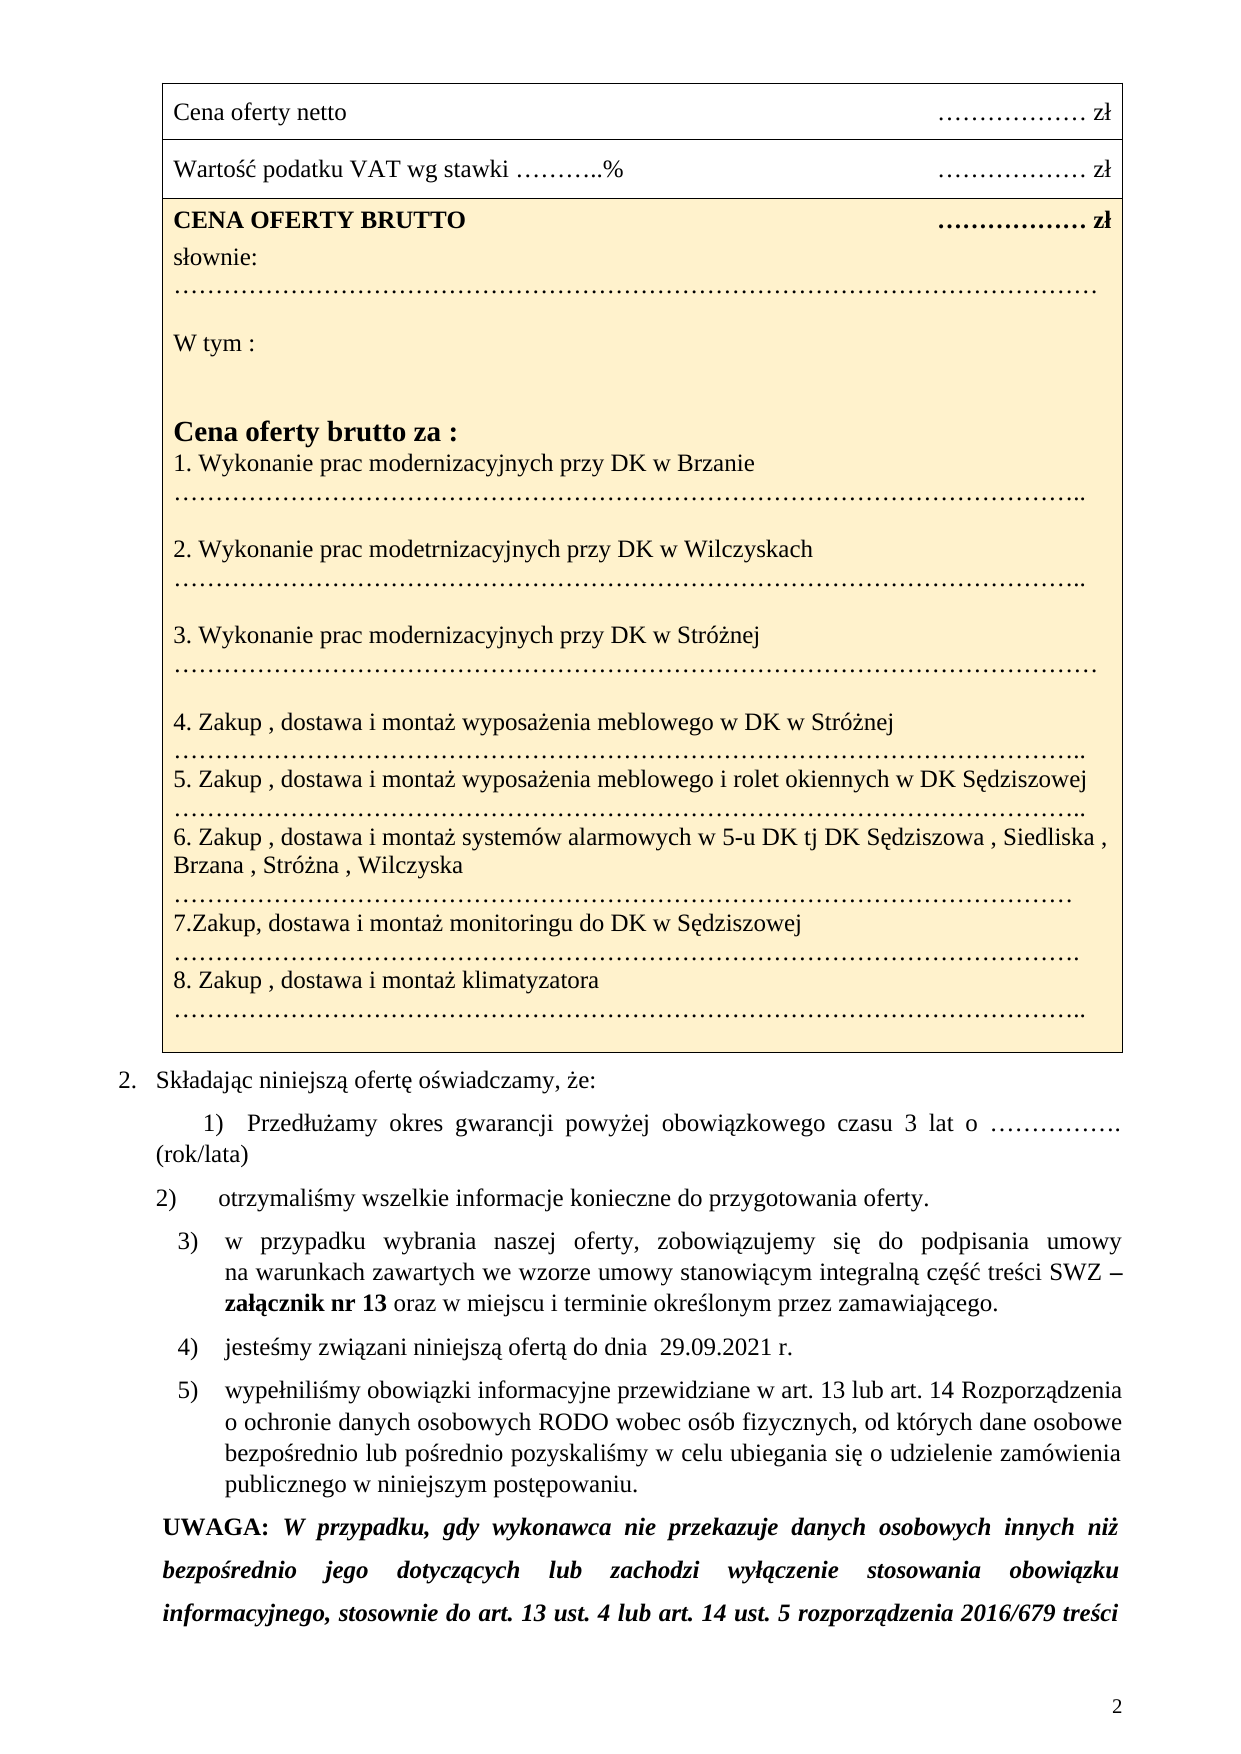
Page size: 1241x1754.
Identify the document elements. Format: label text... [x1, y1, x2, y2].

text 1) Przedłużamy okres gwarancji powyżej obowiązkowego czasu 3 lat o ……………. (rok/lata) [156, 1108, 1122, 1168]
list w przypadku wybrania naszej oferty, zobowiązujemy się do podpisania umowy na warunkach zawartych we wzorze umowy stanowiącym integralną część treści SWZ – załącznik nr 13 oraz w miejscu i terminie określonym przez zamawiającego. [177, 1226, 1122, 1317]
table_cell CENA OFERTY BRUTTO [163, 199, 871, 242]
table_header ……………… zł [871, 84, 1122, 139]
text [162, 1512, 1122, 1627]
list jesteśmy związani niniejszą ofertą do dnia 29.09.2021 r. [177, 1332, 1122, 1361]
table_cell W tym : Cena oferty brutto za : 1. Wykonanie prac modernizacyjnych przy DK w Brzanie ……………………………………………………………………………………………….. 2. Wykonanie prac modetrnizacyjnych przy DK w Wilczyskach ……………………………………………………………………………………………….. 3. Wykonanie prac modernizacyjnych przy DK w Stróżnej ………………………………………………………………………………………………… 4. Zakup , dostawa i montaż wyposażenia meblowego w DK w Stróżnej ……………………………………………………………………………………………….. 5. Zakup , dostawa i montaż wyposażenia meblowego i rolet okiennych w DK Sędziszowej ……………………………………………………………………………………………….. 6. Zakup , dostawa i montaż systemów alarmowych w 5-u DK tj DK Sędziszowa , Siedliska , Brzana , Stróżna , Wilczyska ……………………………………………………………………………………………… 7.Zakup, dostawa i montaż monitoringu do DK w Sędziszowej ………………………………………………………………………………………………. 8. Zakup , dostawa i montaż klimatyzatora ……………………………………………………………………………………………….. [163, 299, 1122, 1052]
table_cell ……………… zł [871, 140, 1122, 198]
table_cell słownie: ………………………………………………………………………………………………… [163, 242, 1122, 299]
table_cell Wartość podatku VAT wg stawki ………..% [163, 140, 871, 198]
list wypełniliśmy obowiązki informacyjne przewidziane w art. 13 lub art. 14 Rozporządzenia o ochronie danych osobowych RODO wobec osób fizycznych, od których dane osobowe bezpośrednio lub pośrednio pozyskaliśmy w celu ubiegania się o udzielenie zamówienia publicznego w niniejszym postępowaniu. [177, 1376, 1122, 1497]
list otrzymaliśmy wszelkie informacje konieczne do przygotowania oferty. [156, 1183, 1122, 1212]
table_cell ……………… zł [871, 199, 1122, 242]
list Składając niniejszą ofertę oświadczamy, że: [118, 1065, 1122, 1093]
table_header Cena oferty netto [163, 84, 871, 139]
